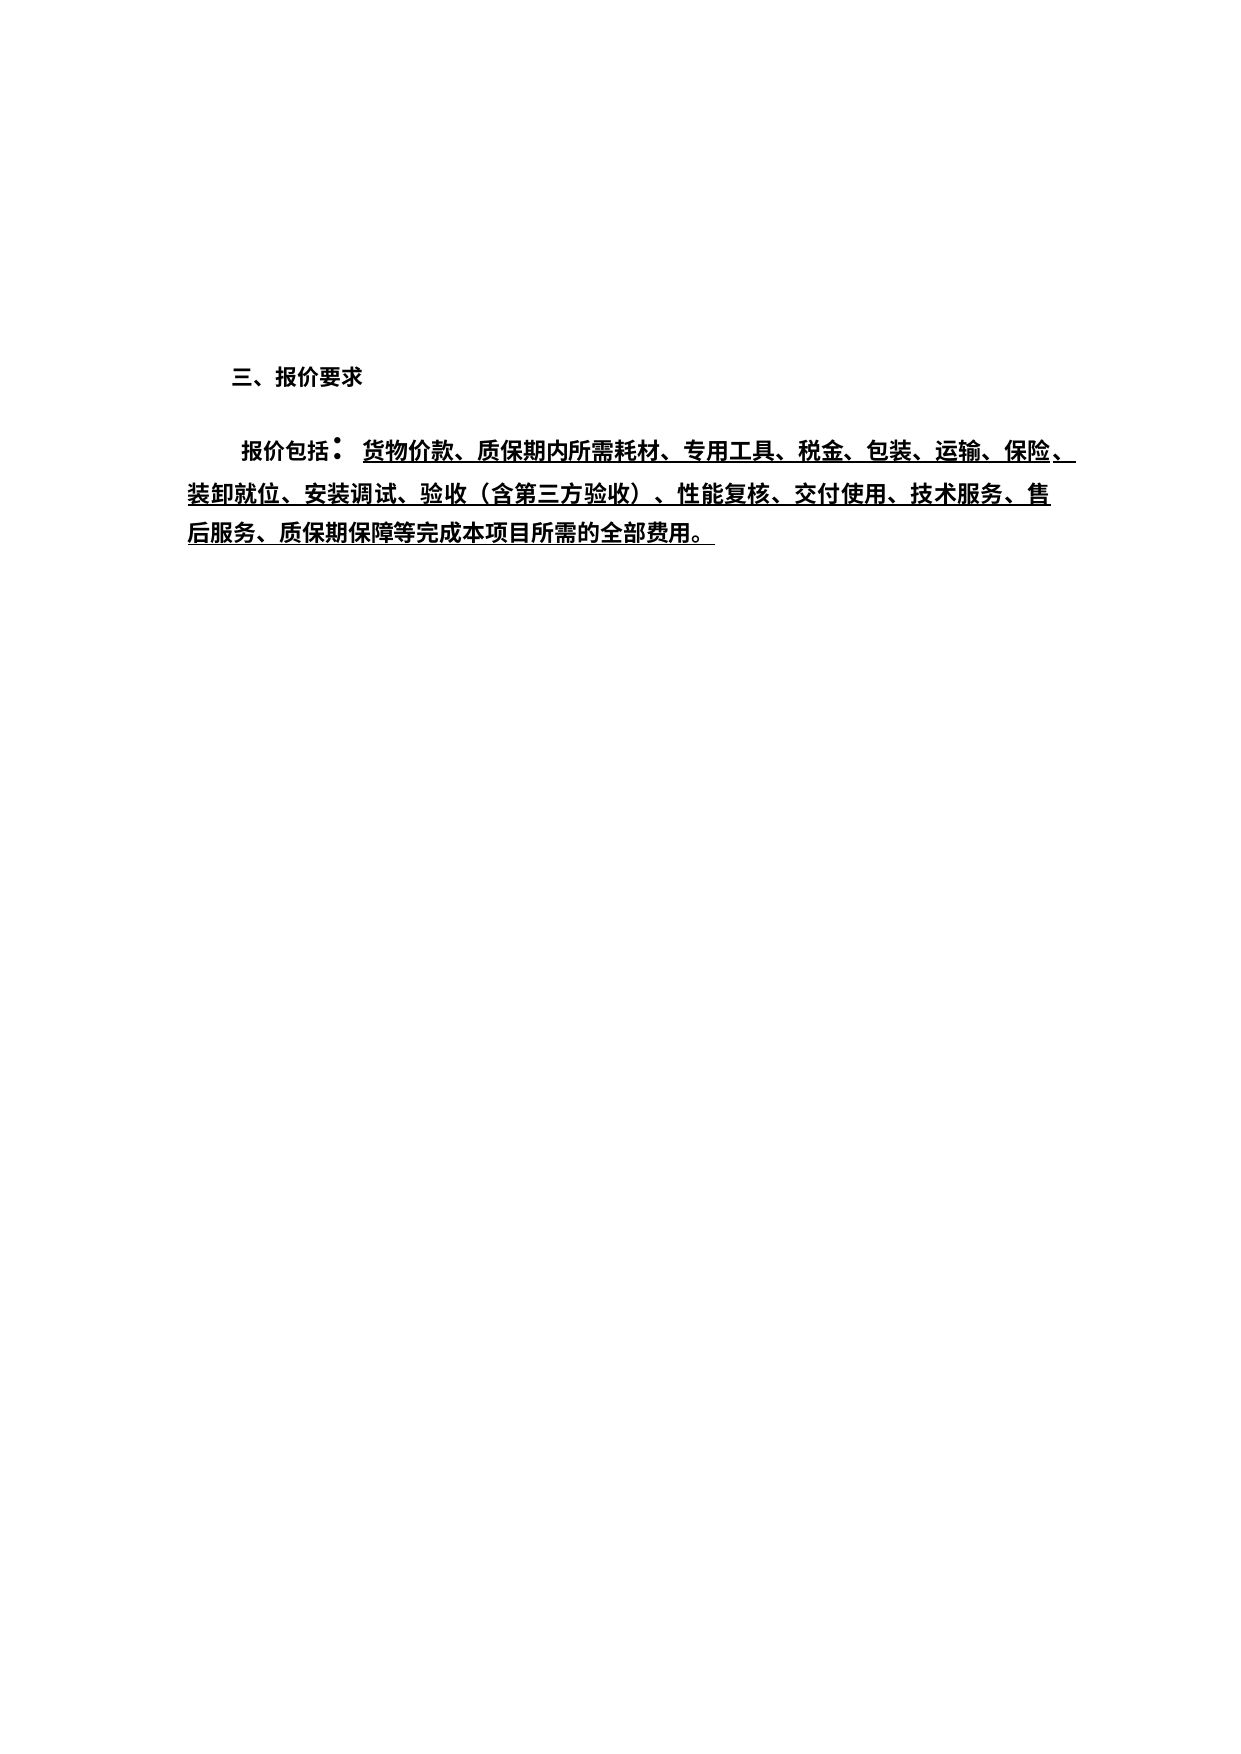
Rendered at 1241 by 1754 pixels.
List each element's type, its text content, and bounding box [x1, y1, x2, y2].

text 三、报价要求 [187, 360, 1053, 392]
text 报价包括：货物价款、质保期内所需耗材、专用工具、税金、包装、运输、保险、装卸就位、安装调试、验收（含第三方验收）、性能复核、交付使用、技术服务、售后服务、质保期保障等完成本项目所需的全部费用。 [187, 421, 1053, 548]
